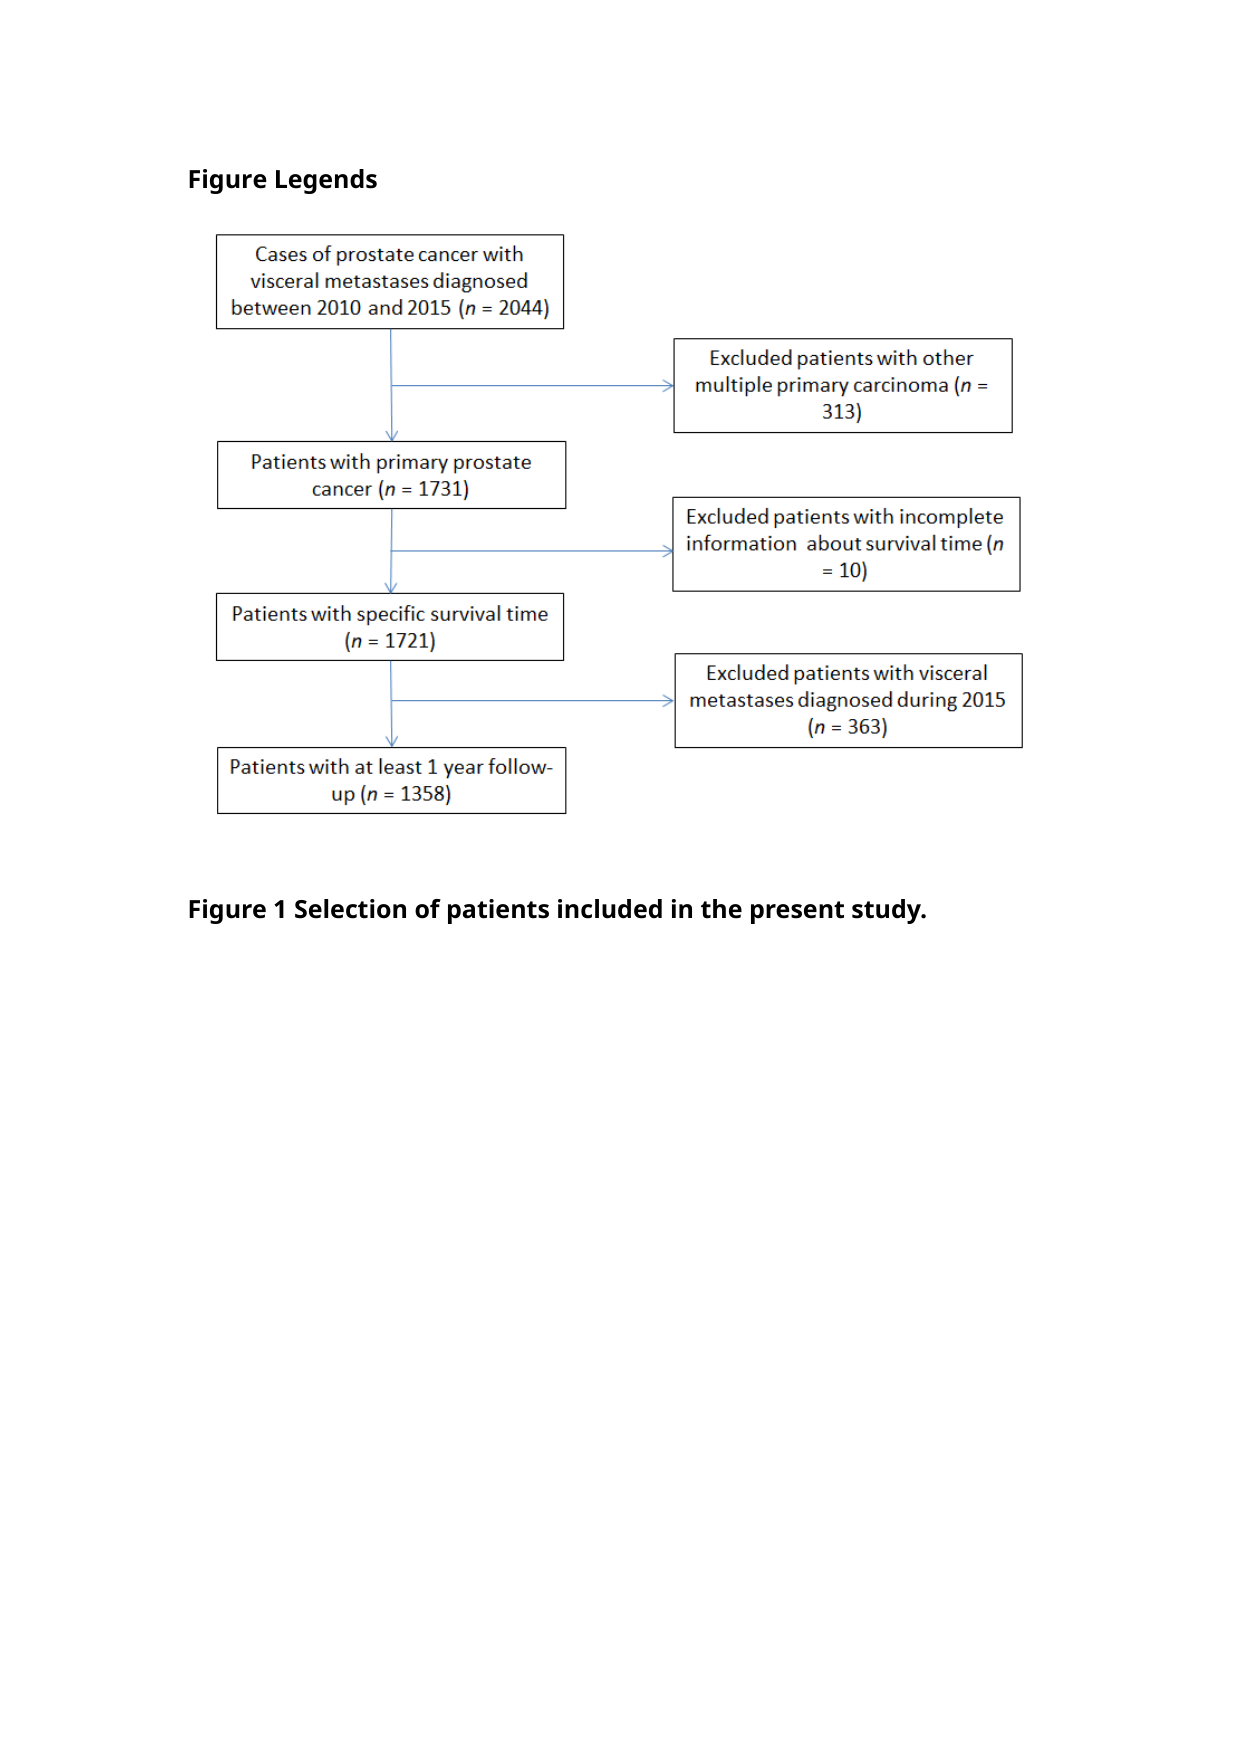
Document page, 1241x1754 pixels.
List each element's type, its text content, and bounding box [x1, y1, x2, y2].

text Figure 1 Selection of patients included in the present study. [187, 876, 1053, 941]
picture [187, 213, 1053, 842]
text Figure Legends [187, 162, 1053, 196]
